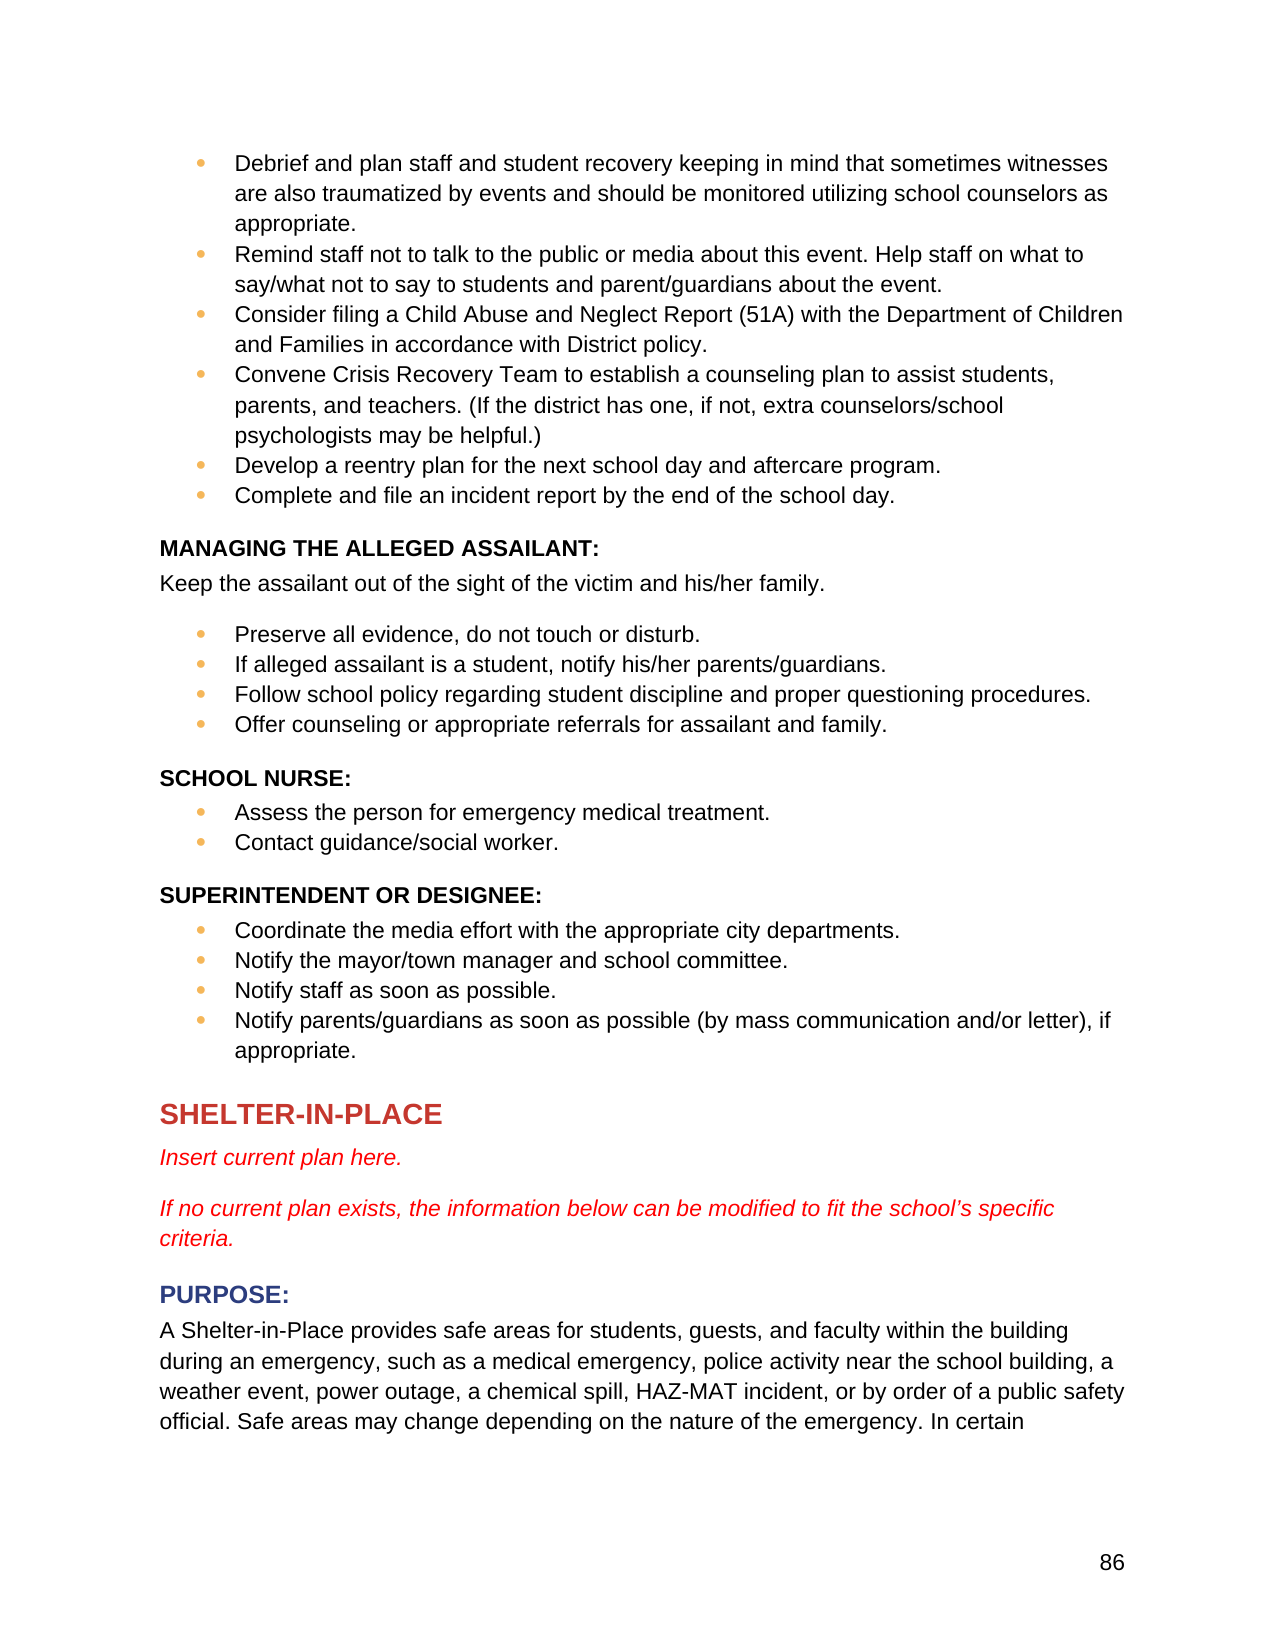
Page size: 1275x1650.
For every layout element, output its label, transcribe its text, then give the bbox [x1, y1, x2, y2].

list Notify the mayor/town manager and school committee. [197, 947, 1125, 973]
list Develop a reentry plan for the next school day and aftercare program. [197, 452, 1125, 478]
list Contact guidance/social worker. [197, 829, 1125, 856]
subtitle MANAGING THE ALLEGED ASSAILANT: [159, 535, 1125, 562]
list Follow school policy regarding student discipline and proper questioning procedures. [197, 681, 1125, 708]
text Insert current plan here. [159, 1144, 1125, 1170]
list Coordinate the media effort with the appropriate city departments. [197, 917, 1125, 943]
list Convene Crisis Recovery Team to establish a counseling plan to assist students, parents, and teachers. (If the district has one, if not, extra counselors/school psychologists may be helpful.) [197, 361, 1125, 448]
subtitle SHELTER-IN-PLACE [159, 1097, 1125, 1130]
text Keep the assailant out of the sight of the victim and his/her family. [159, 570, 1125, 596]
list Offer counseling or appropriate referrals for assailant and family. [197, 711, 1125, 738]
subtitle SUPERINTENDENT OR DESIGNEE: [159, 882, 1125, 909]
subtitle SCHOOL NURSE: [159, 764, 1125, 791]
subtitle PURPOSE: [159, 1280, 1125, 1309]
list Preserve all evidence, do not touch or disturb. [197, 621, 1125, 647]
list Complete and file an incident report by the end of the school day. [197, 482, 1125, 509]
list Remind staff not to talk to the public or media about this event. Help staff on what to say/what not to say to students and parent/guardians about the event. [197, 241, 1125, 297]
text If no current plan exists, the information below can be modified to fit the school’s specific criteria. [159, 1195, 1125, 1251]
list Notify staff as soon as possible. [197, 977, 1125, 1003]
list Consider filing a Child Abuse and Neglect Report (51A) with the Department of Children and Families in accordance with District policy. [197, 301, 1125, 358]
list Notify parents/guardians as soon as possible (by mass communication and/or letter), if appropriate. [197, 1007, 1125, 1064]
text A Shelter-in-Place provides safe areas for students, guests, and faculty within the building during an emergency, such as a medical emergency, police activity near the school building, a weather event, power outage, a chemical spill, HAZ-MAT incident, or by order of a public safety official. Safe areas may change depending on the nature of the emergency. In certain [159, 1317, 1125, 1434]
list If alleged assailant is a student, notify his/her parents/guardians. [197, 651, 1125, 677]
list Assess the person for emergency medical treatment. [197, 799, 1125, 825]
list Debrief and plan staff and student recovery keeping in mind that sometimes witnesses are also traumatized by events and should be monitored utilizing school counselors as appropriate. [197, 150, 1125, 237]
